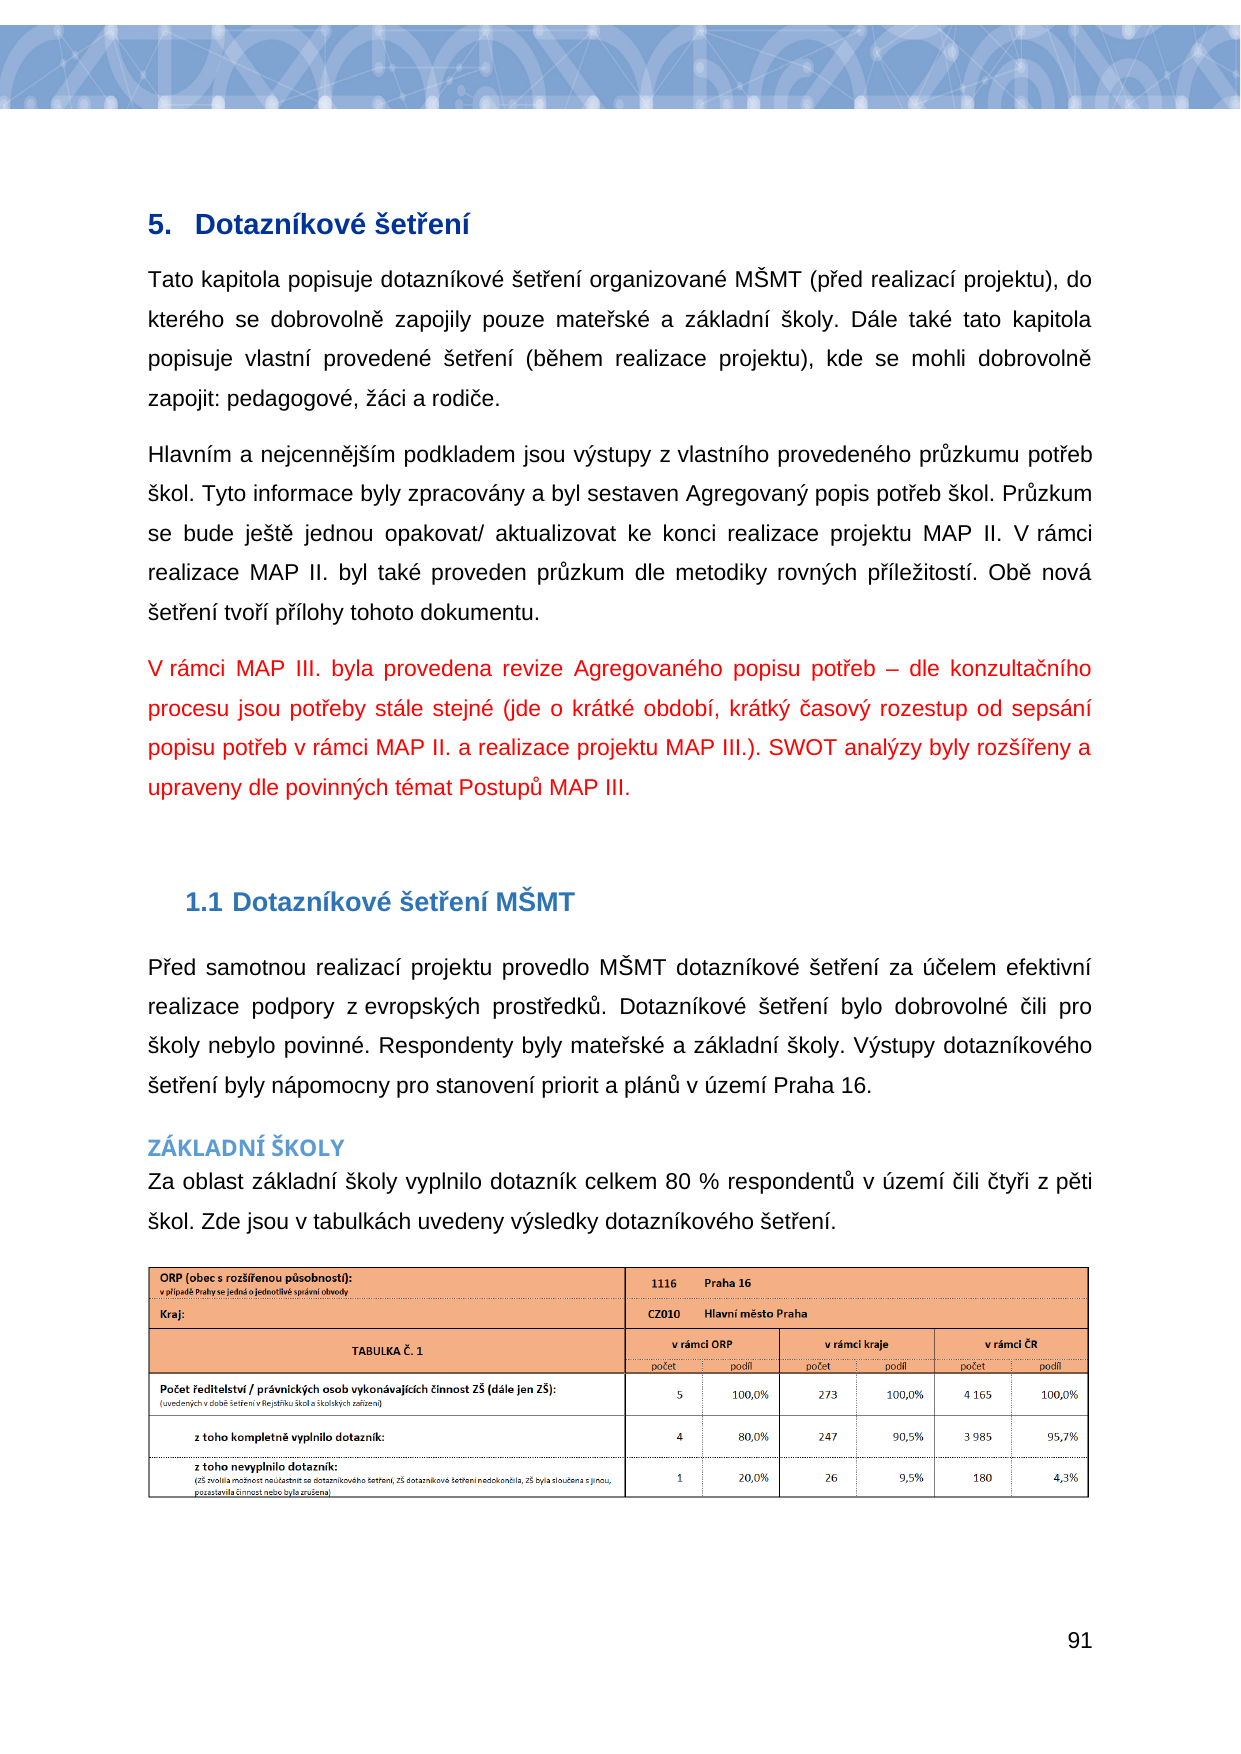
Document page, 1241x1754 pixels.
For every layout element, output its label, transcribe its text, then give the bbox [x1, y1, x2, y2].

text V rámci MAP III. byla provedena revize Agregovaného popisu potřeb – dle konzultačního procesu jsou potřeby stále stejné (jde o krátké období, krátký časový rozestup od sepsání popisu potřeb v rámci MAP II. a realizace projektu MAP III.). SWOT analýzy byly rozšířeny a upraveny dle povinných témat Postupů MAP III. [148, 655, 1093, 800]
subtitle Dotazníkové šetření MŠMT [185, 886, 1093, 917]
picture [0, 25, 1241, 109]
subtitle ZÁKLADNÍ ŠKOLY [148, 1132, 1093, 1163]
text Za oblast základní školy vyplnilo dotazník celkem 80 % respondentů v území čili čtyři z pěti škol. Zde jsou v tabulkách uvedeny výsledky dotazníkového šetření. [148, 1168, 1093, 1234]
text Hlavním a nejcennějším podkladem jsou výstupy z vlastního provedeného průzkumu potřeb škol. Tyto informace byly zpracovány a byl sestaven Agregovaný popis potřeb škol. Průzkum se bude ještě jednou opakovat/ aktualizovat ke konci realizace projektu MAP II. V rámci realizace MAP II. byl také proveden průzkum dle metodiky rovných příležitostí. Obě nová šetření tvoří přílohy tohoto dokumentu. [148, 441, 1093, 625]
subtitle Dotazníkové šetření [148, 207, 1093, 241]
picture [147, 1263, 1092, 1502]
text Před samotnou realizací projektu provedlo MŠMT dotazníkové šetření za účelem efektivní realizace podpory z evropských prostředků. Dotazníkové šetření bylo dobrovolné čili pro školy nebylo povinné. Respondenty byly mateřské a základní školy. Výstupy dotazníkového šetření byly nápomocny pro stanovení priorit a plánů v území Praha 16. [148, 953, 1093, 1098]
text Tato kapitola popisuje dotazníkové šetření organizované MŠMT (před realizací projektu), do kterého se dobrovolně zapojily pouze mateřské a základní školy. Dále také tato kapitola popisuje vlastní provedené šetření (během realizace projektu), kde se mohli dobrovolně zapojit: pedagogové, žáci a rodiče. [148, 266, 1093, 411]
